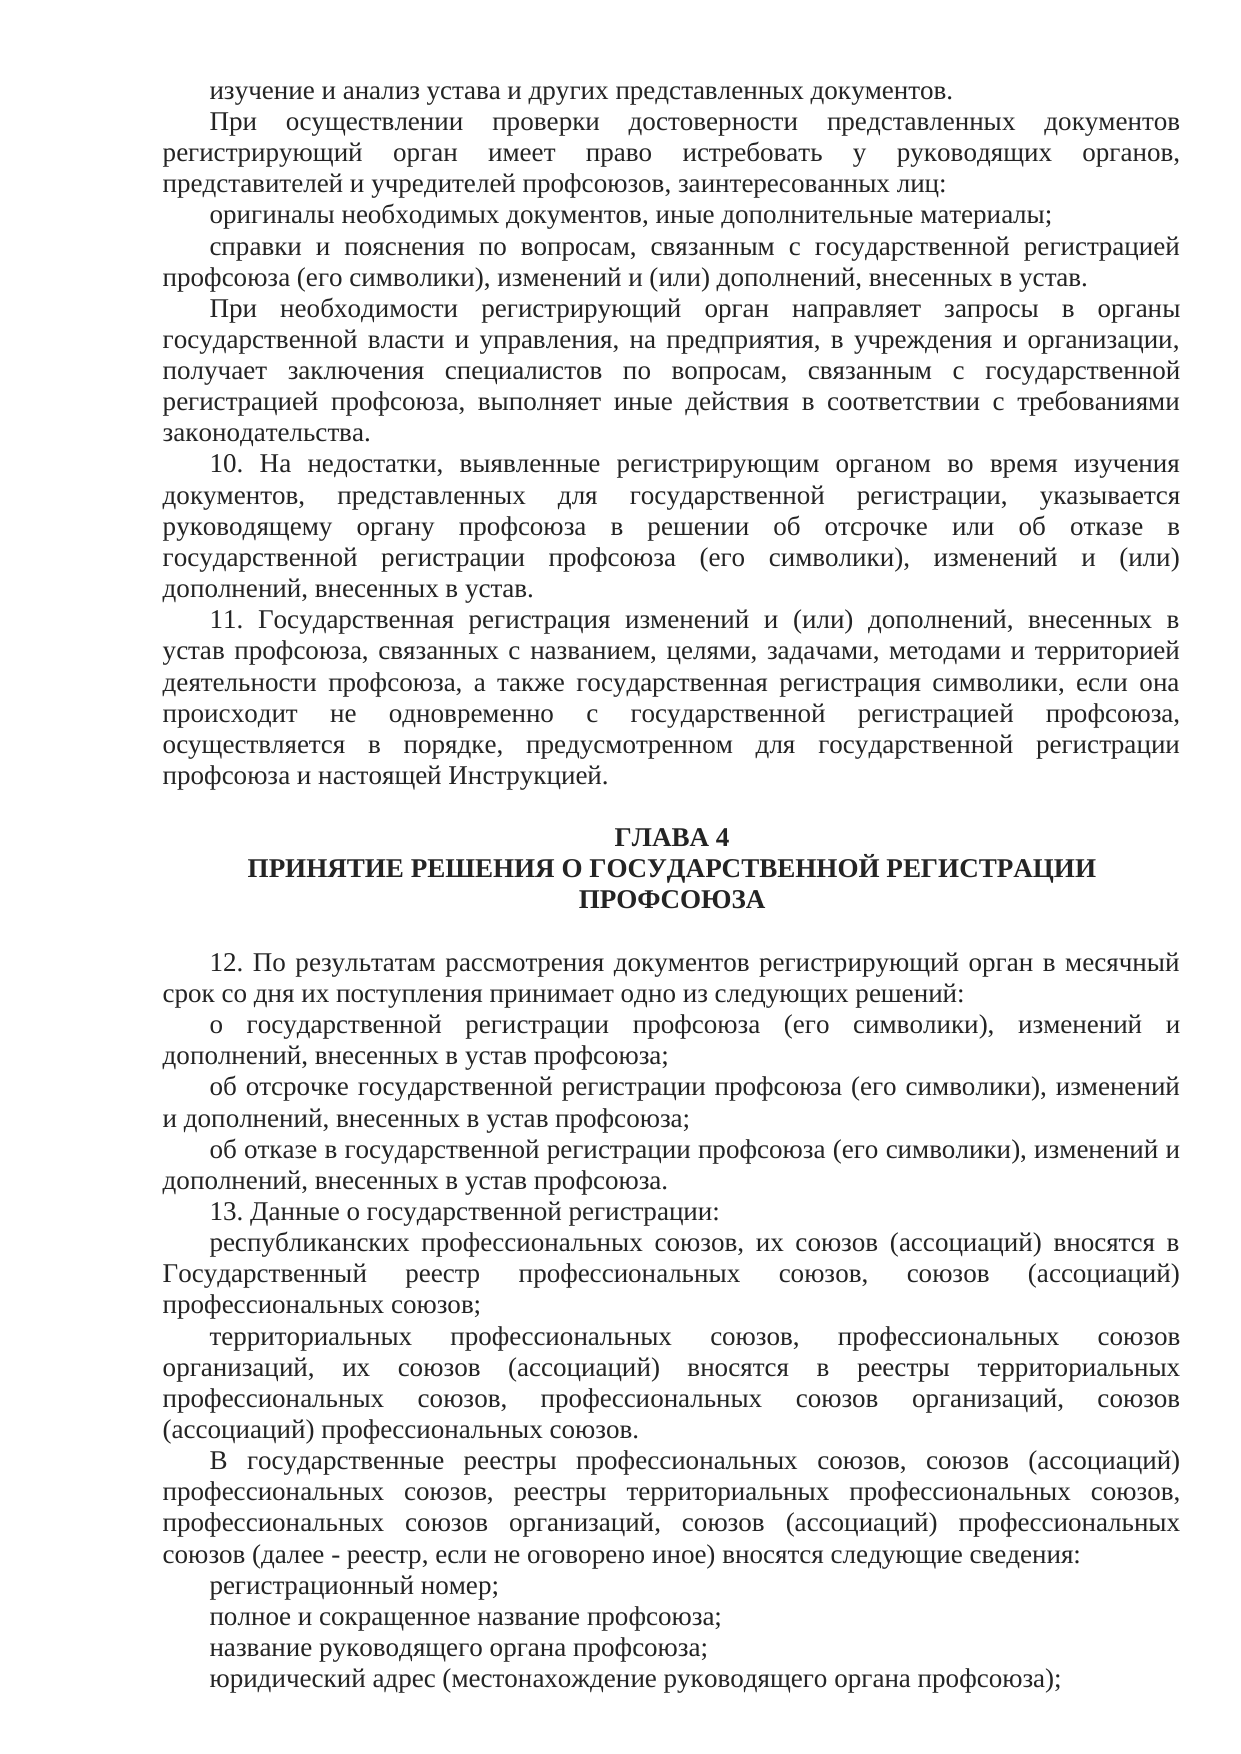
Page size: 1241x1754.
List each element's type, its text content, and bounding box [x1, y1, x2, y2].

text В государственные реестры профессиональных союзов, союзов (ассоциаций) профессиональных союзов, реестры территориальных профессиональных союзов, профессиональных союзов организаций, союзов (ассоциаций) профессиональных союзов (далее - реестр, если не оговорено иное) вносятся следующие сведения: [162, 1444, 1181, 1569]
text об отсрочке государственной регистрации профсоюза (его символики), изменений и дополнений, внесенных в устав профсоюза; [162, 1071, 1181, 1133]
text 13. Данные о государственной регистрации: [162, 1195, 1181, 1226]
text справки и пояснения по вопросам, связанным с государственной регистрацией профсоюза (его символики), изменений и (или) дополнений, внесенных в устав. [162, 229, 1181, 292]
text об отказе в государственной регистрации профсоюза (его символики), изменений и дополнений, внесенных в устав профсоюза. [162, 1133, 1181, 1195]
text 10. На недостатки, выявленные регистрирующим органом во время изучения документов, представленных для государственной регистрации, указывается руководящему органу профсоюза в решении об отсрочке или об отказе в государственной регистрации профсоюза (его символики), изменений и (или) дополнений, внесенных в устав. [162, 448, 1181, 603]
text о государственной регистрации профсоюза (его символики), изменений и дополнений, внесенных в устав профсоюза; [162, 1008, 1181, 1071]
text название руководящего органа профсоюза; [162, 1631, 1181, 1662]
text При необходимости регистрирующий орган направляет запросы в органы государственной власти и управления, на предприятия, в учреждения и организации, получает заключения специалистов по вопросам, связанным с государственной регистрацией профсоюза, выполняет иные действия в соответствии с требованиями законодательства. [162, 292, 1181, 448]
text юридический адрес (местонахождение руководящего органа профсоюза); [162, 1662, 1181, 1693]
text оригиналы необходимых документов, иные дополнительные материалы; [162, 198, 1181, 229]
text полное и сокращенное название профсоюза; [162, 1600, 1181, 1631]
text изучение и анализ устава и других представленных документов. [162, 74, 1181, 105]
text республиканских профессиональных союзов, их союзов (ассоциаций) вносятся в Государственный реестр профессиональных союзов, союзов (ассоциаций) профессиональных союзов; [162, 1226, 1181, 1320]
text ГЛАВА 4 [162, 821, 1181, 852]
text ПРИНЯТИЕ РЕШЕНИЯ О ГОСУДАРСТВЕННОЙ РЕГИСТРАЦИИ ПРОФСОЮЗА [162, 852, 1181, 915]
text 12. По результатам рассмотрения документов регистрирующий орган в месячный срок со дня их поступления принимает одно из следующих решений: [162, 946, 1181, 1008]
text 11. Государственная регистрация изменений и (или) дополнений, внесенных в устав профсоюза, связанных с названием, целями, задачами, методами и территорией деятельности профсоюза, а также государственная регистрация символики, если она происходит не одновременно с государственной регистрацией профсоюза, осуществляется в порядке, предусмотренном для государственной регистрации профсоюза и настоящей Инструкцией. [162, 603, 1181, 790]
text При осуществлении проверки достоверности представленных документов регистрирующий орган имеет право истребовать у руководящих органов, представителей и учредителей профсоюзов, заинтересованных лиц: [162, 105, 1181, 198]
text регистрационный номер; [162, 1569, 1181, 1600]
text территориальных профессиональных союзов, профессиональных союзов организаций, их союзов (ассоциаций) вносятся в реестры территориальных профессиональных союзов, профессиональных союзов организаций, союзов (ассоциаций) профессиональных союзов. [162, 1320, 1181, 1444]
